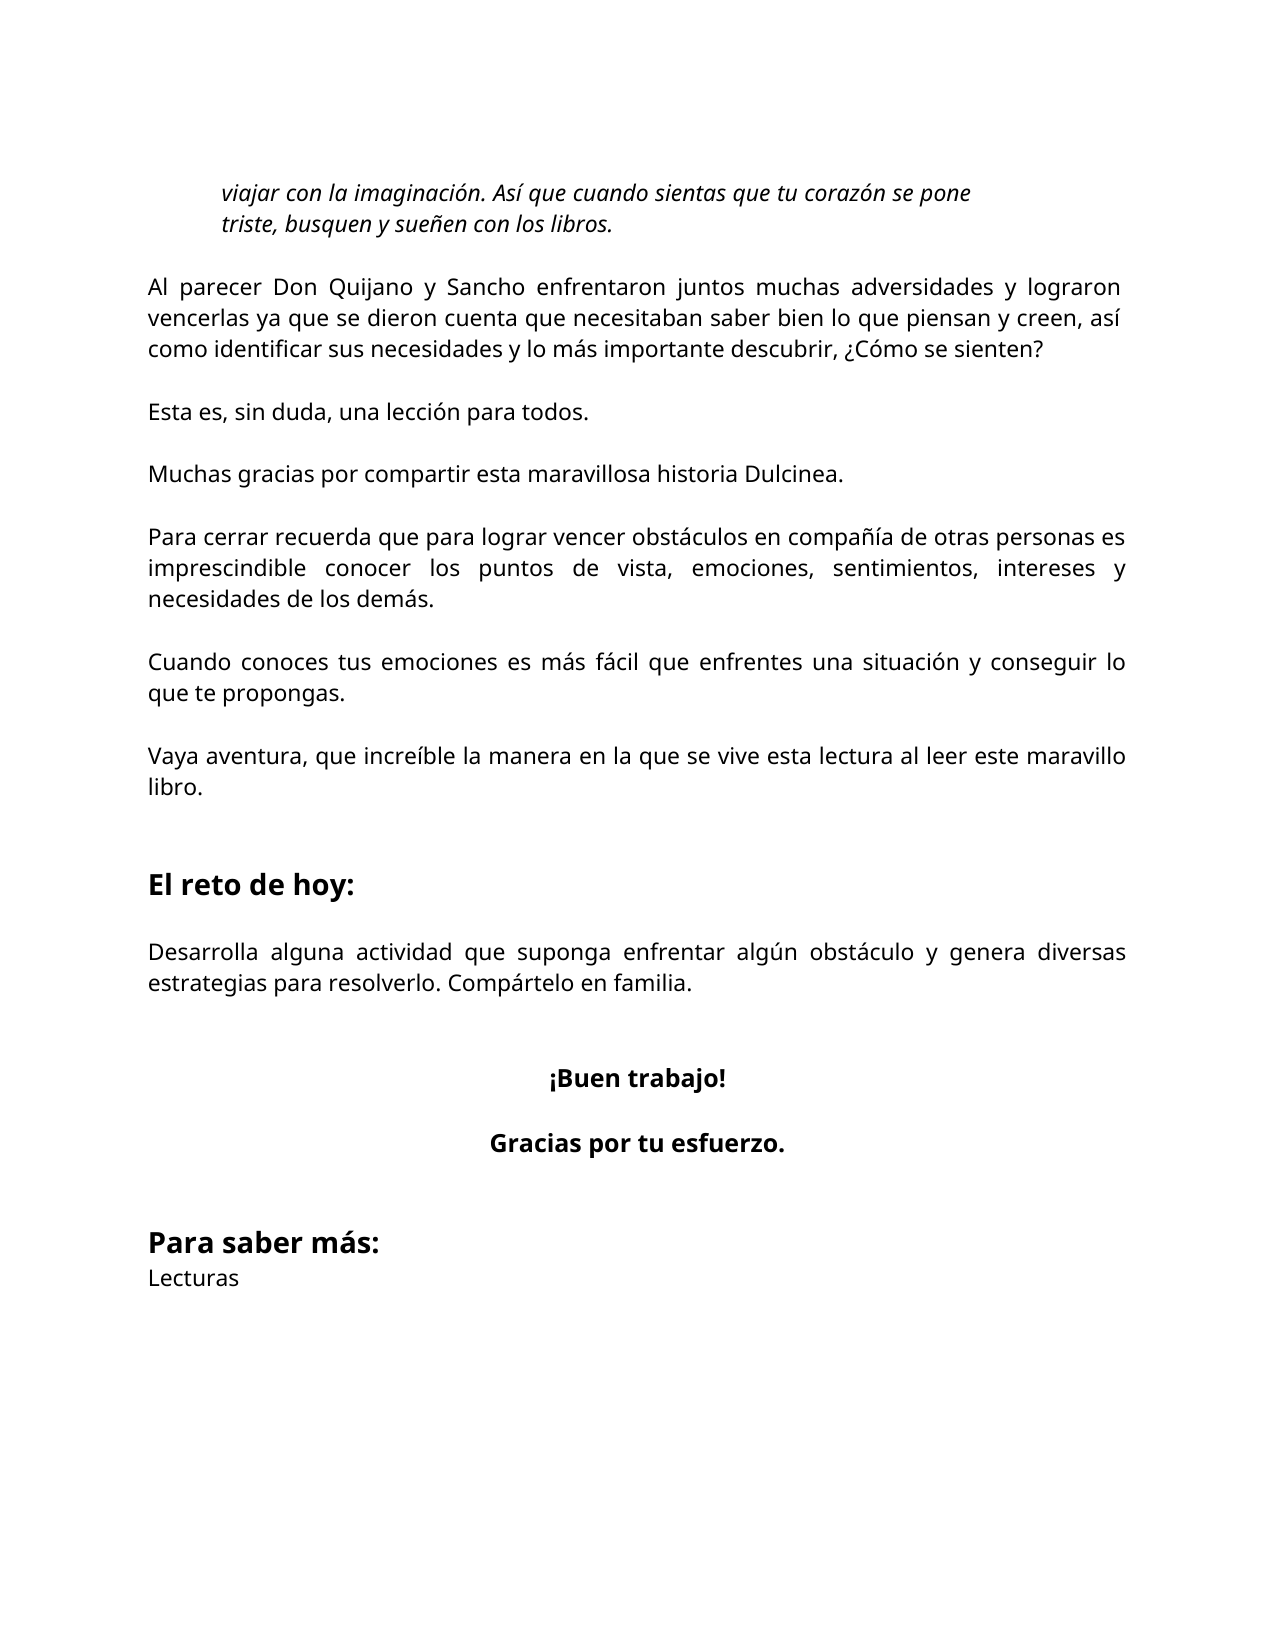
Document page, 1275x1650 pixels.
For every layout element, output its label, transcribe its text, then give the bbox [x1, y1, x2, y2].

text Cuando conoces tus emociones es más fácil que enfrentes una situación y conseguir lo que te propongas. [148, 646, 1127, 708]
text Para saber más: [148, 1222, 1127, 1262]
text Lecturas [148, 1262, 1127, 1293]
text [221, 177, 974, 240]
text Para cerrar recuerda que para lograr vencer obstáculos en compañía de otras personas es imprescindible conocer los puntos de vista, emociones, sentimientos, intereses y necesidades de los demás. [148, 521, 1127, 615]
text Vaya aventura, que increíble la manera en la que se vive esta lectura al leer este maravillo libro. [148, 740, 1127, 802]
text Desarrolla alguna actividad que suponga enfrentar algún obstáculo y genera diversas estrategias para resolverlo. Compártelo en familia. [148, 936, 1127, 998]
text ¡Buen trabajo! [148, 1061, 1127, 1095]
text Muchas gracias por compartir esta maravillosa historia Dulcinea. [148, 458, 1122, 490]
text Gracias por tu esfuerzo. [148, 1126, 1127, 1160]
text Al parecer Don Quijano y Sancho enfrentaron juntos muchas adversidades y lograron vencerlas ya que se dieron cuenta que necesitaban saber bien lo que piensan y creen, así como identificar sus necesidades y lo más importante descubrir, ¿Cómo se sienten? [148, 271, 1122, 365]
text Esta es, sin duda, una lección para todos. [148, 396, 1122, 427]
text El reto de hoy: [148, 865, 1127, 904]
